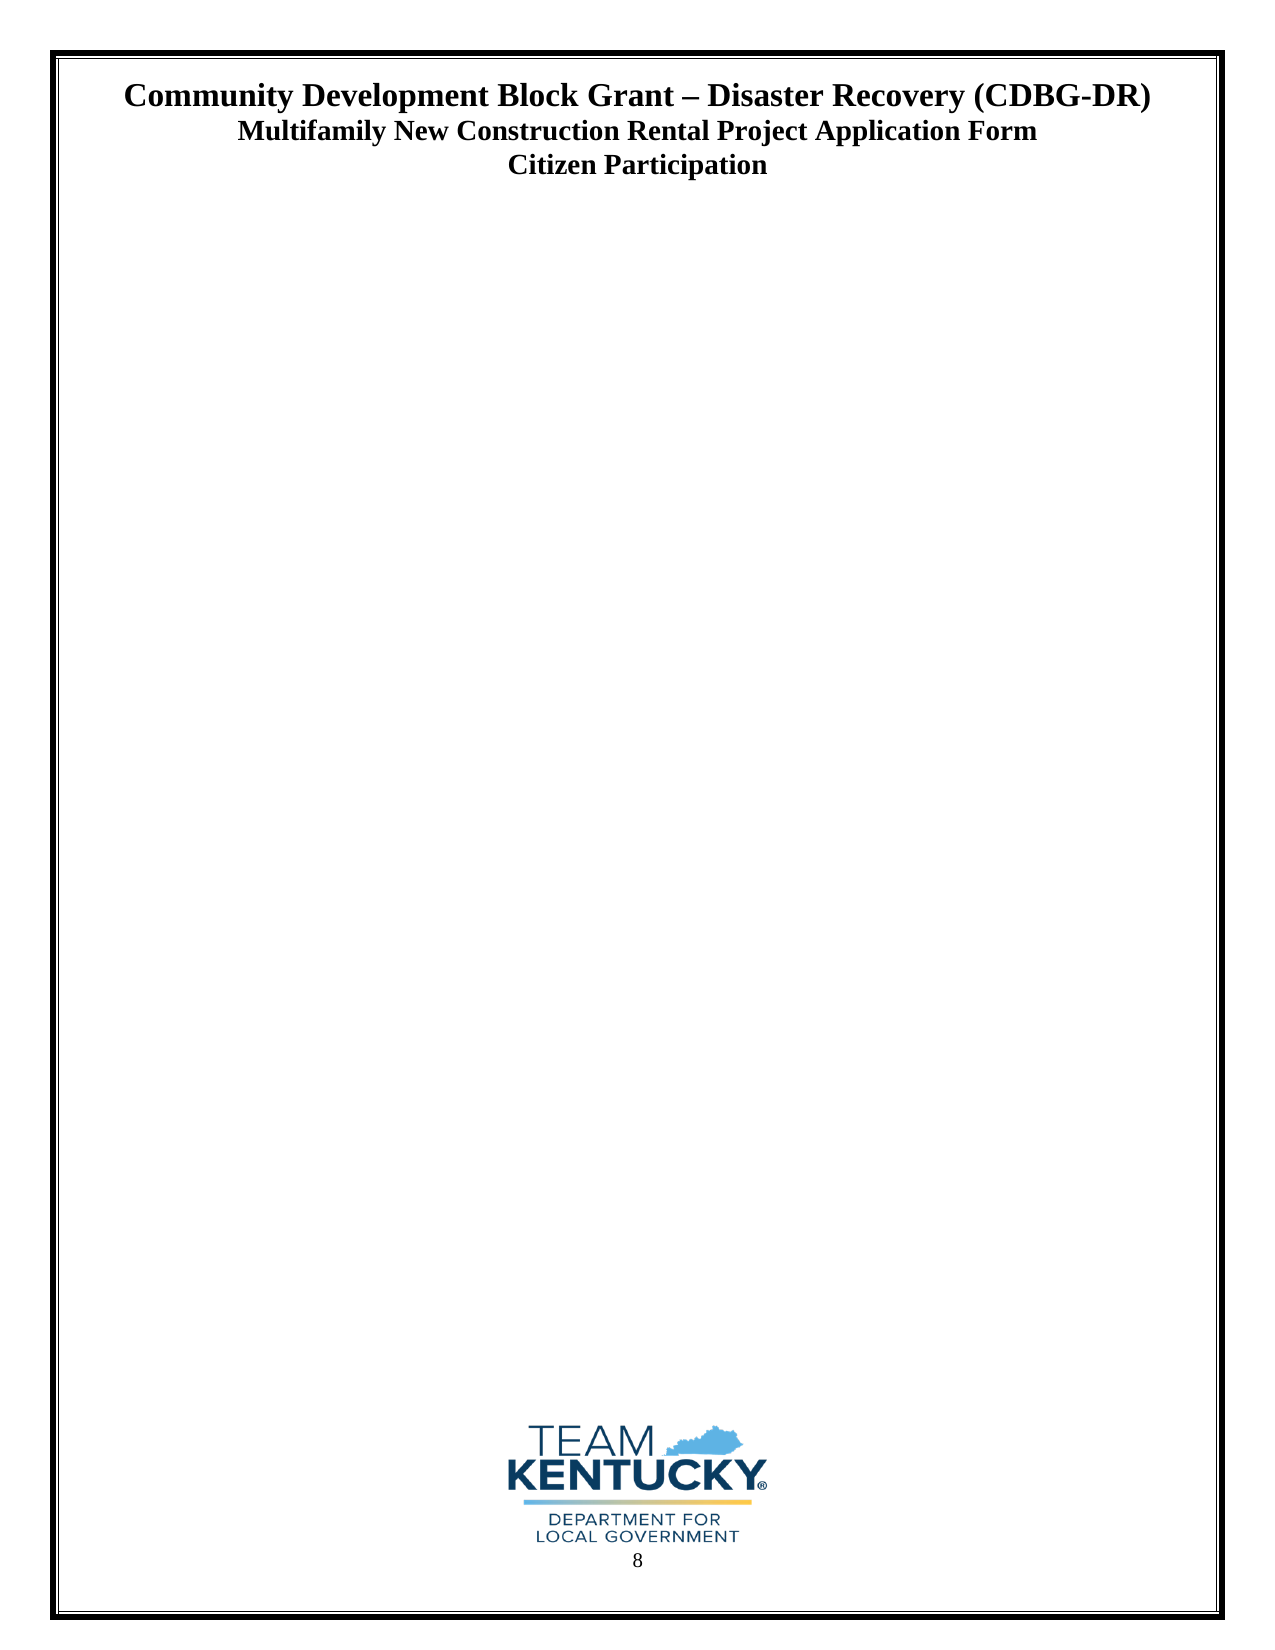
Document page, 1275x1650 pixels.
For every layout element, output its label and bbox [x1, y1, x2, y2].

picture [505, 1425, 770, 1548]
